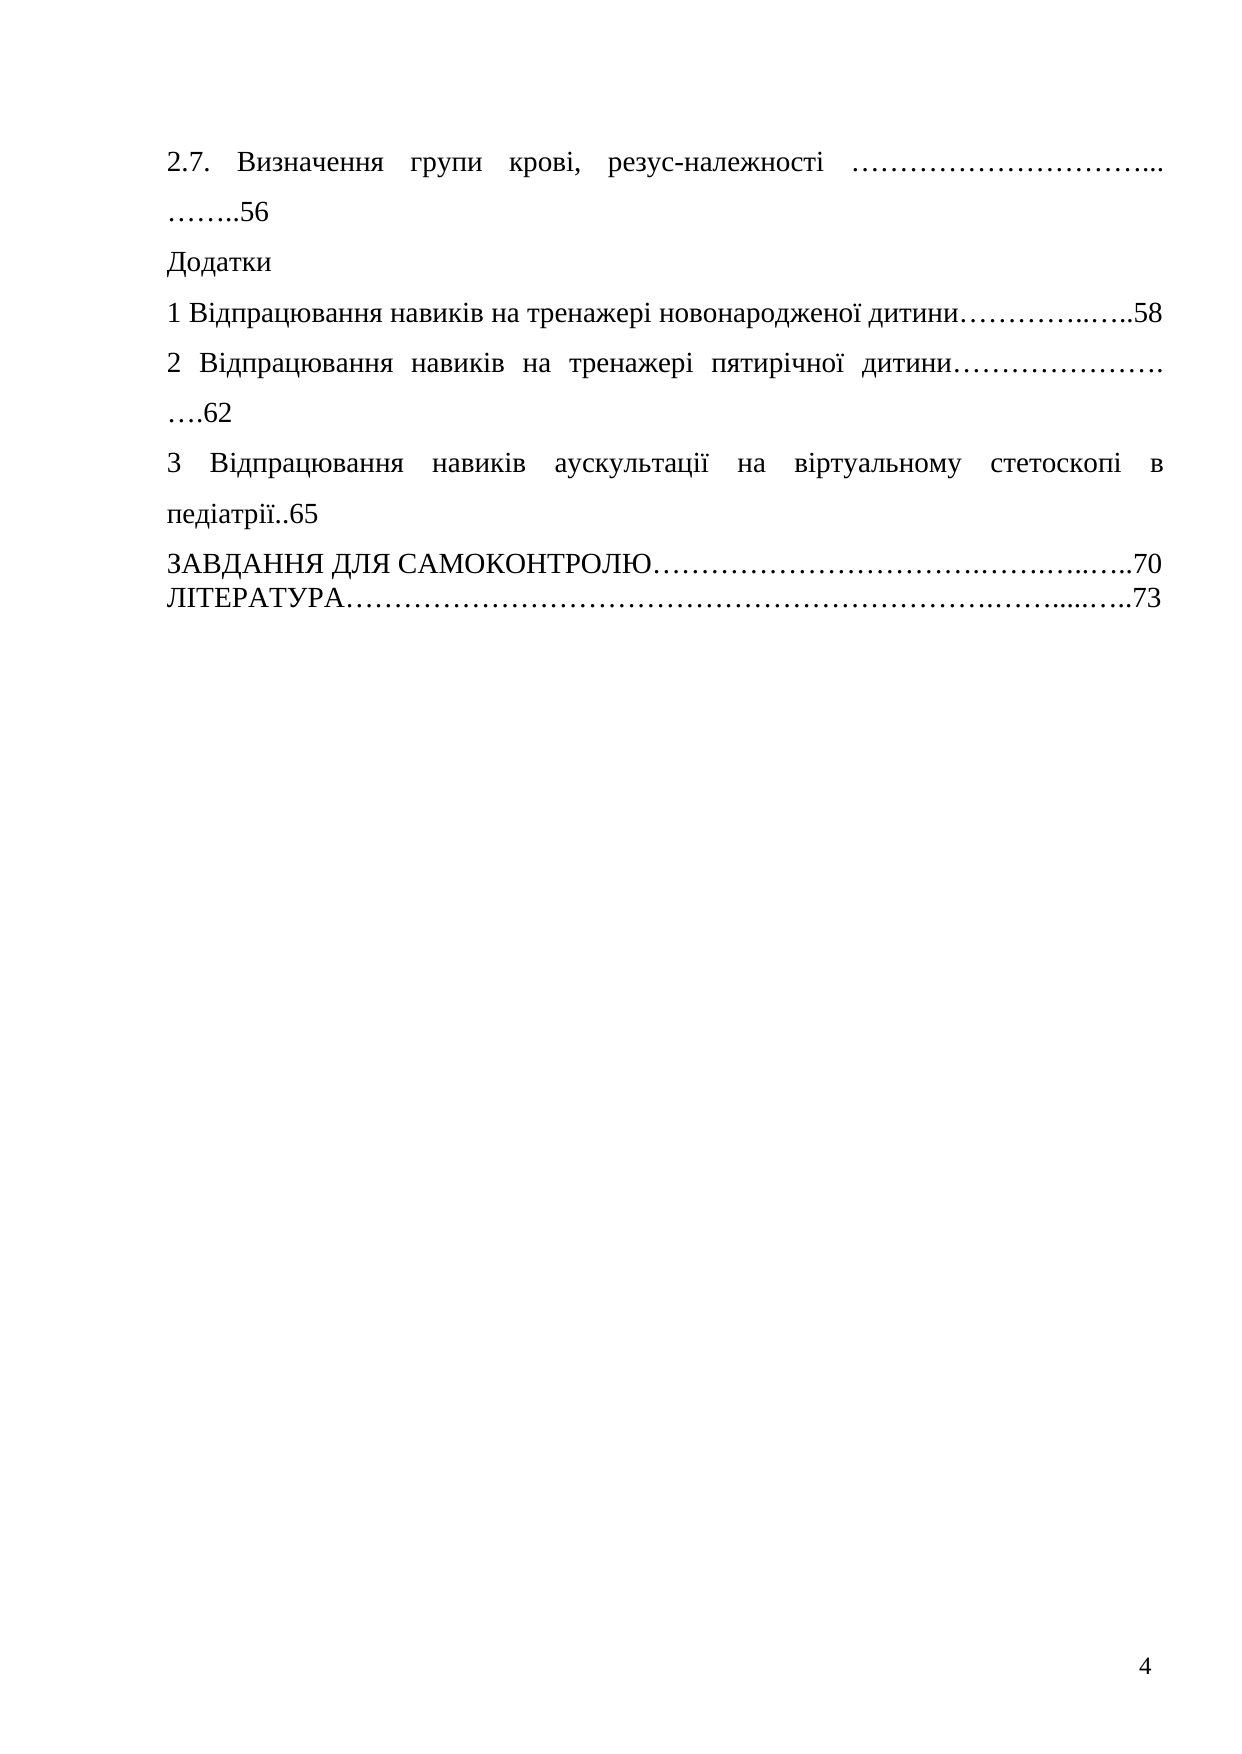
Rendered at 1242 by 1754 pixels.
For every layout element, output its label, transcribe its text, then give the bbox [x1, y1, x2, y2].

text ЛІТЕРАТУРА………………………………………………………….…….....…..73 [167, 580, 1164, 613]
text 2 Відпрацювання навиків на тренажері пятирічної дитини………………….….62 [167, 345, 1164, 429]
text ЗАВДАННЯ ДЛЯ САМОКОНТРОЛЮ…………………………….…….…..…..70 [167, 546, 1164, 580]
text Додатки [167, 244, 1164, 278]
text 1 Відпрацювання навиків на тренажері новонародженої дитини…………..…..58 [167, 295, 1164, 328]
text 3 Відпрацювання навиків аускультації на віртуальному стетоскопі в педіатрії..65 [167, 446, 1164, 529]
text 2.7. Визначення групи крові, резус-належності …………………………...……..56 [167, 144, 1164, 228]
